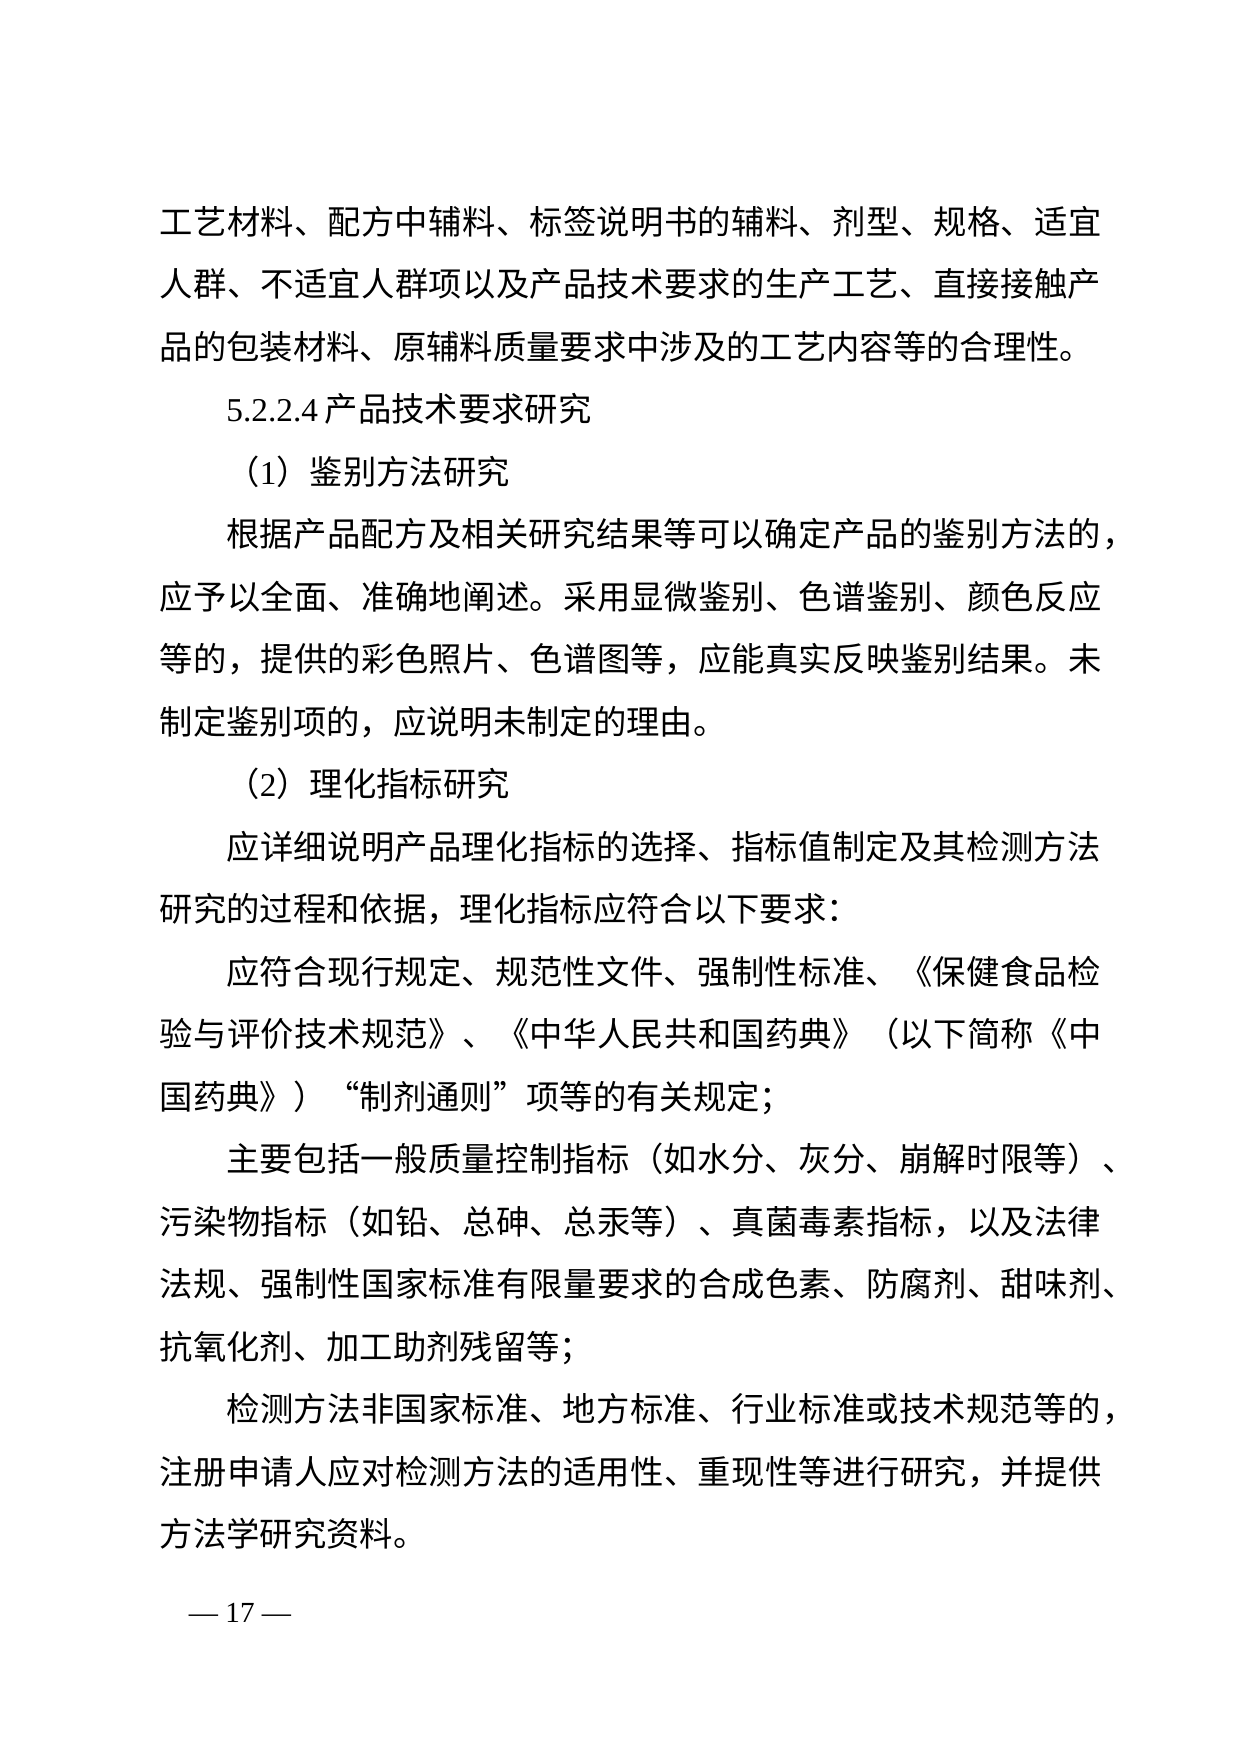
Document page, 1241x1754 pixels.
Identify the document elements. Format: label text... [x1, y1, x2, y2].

text 根据产品配方及相关研究结果等可以确定产品的鉴别方法的，应予以全面、准确地阐述。采用显微鉴别、色谱鉴别、颜色反应等的，提供的彩色照片、色谱图等，应能真实反映鉴别结果。未制定鉴别项的，应说明未制定的理由。 [159, 497, 1103, 747]
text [159, 184, 1103, 372]
subtitle 5.2.2.4产品技术要求研究 [159, 372, 1103, 434]
text （2）理化指标研究 [159, 747, 1103, 809]
text 应详细说明产品理化指标的选择、指标值制定及其检测方法研究的过程和依据，理化指标应符合以下要求： [159, 809, 1103, 934]
text 主要包括一般质量控制指标（如水分、灰分、崩解时限等）、污染物指标（如铅、总砷、总汞等）、真菌毒素指标，以及法律法规、强制性国家标准有限量要求的合成色素、防腐剂、甜味剂、抗氧化剂、加工助剂残留等； [159, 1122, 1103, 1372]
text （1）鉴别方法研究 [159, 434, 1103, 497]
text 应符合现行规定、规范性文件、强制性标准、《保健食品检验与评价技术规范》、《中华人民共和国药典》（以下简称《中国药典》）“制剂通则”项等的有关规定； [159, 934, 1103, 1122]
text 检测方法非国家标准、地方标准、行业标准或技术规范等的，注册申请人应对检测方法的适用性、重现性等进行研究，并提供方法学研究资料。 [159, 1372, 1103, 1559]
